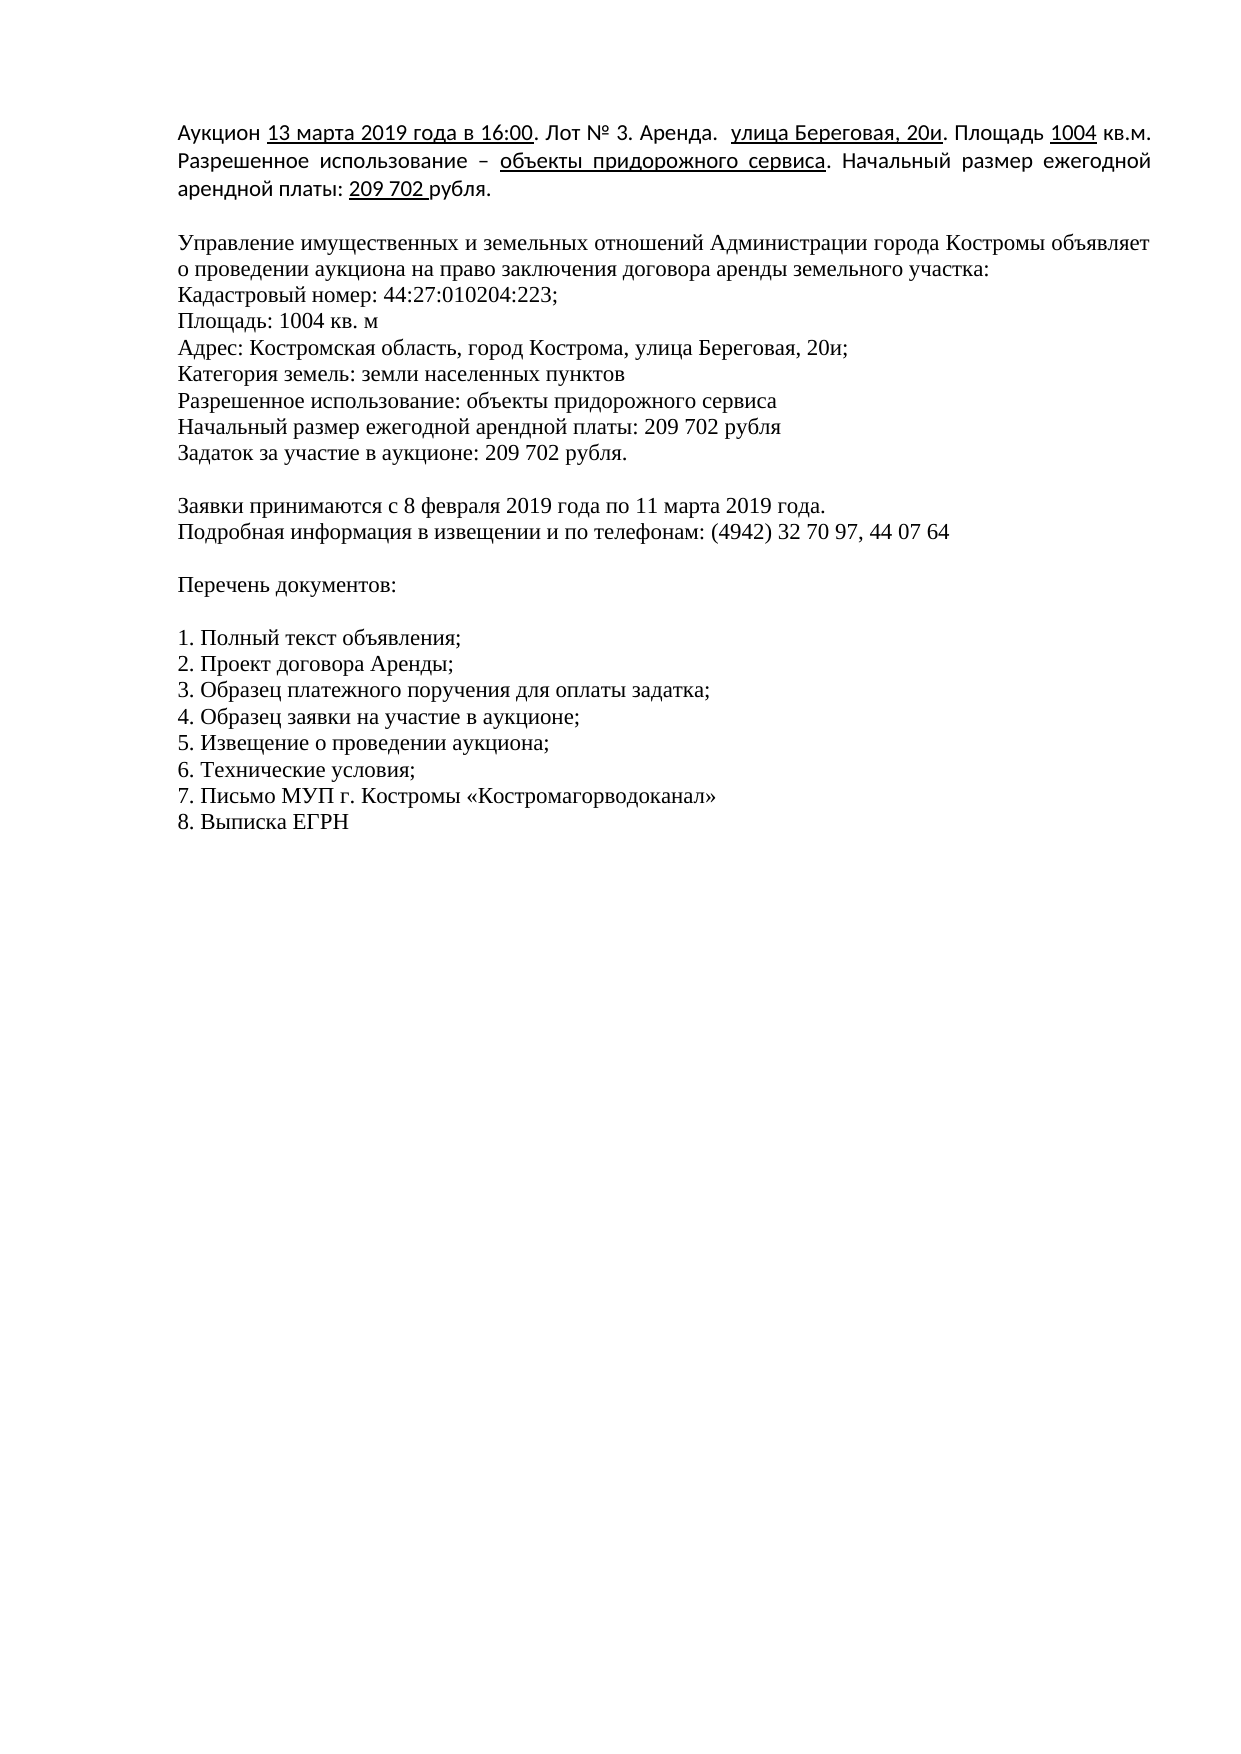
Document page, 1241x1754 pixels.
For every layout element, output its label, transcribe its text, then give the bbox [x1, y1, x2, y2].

text 3. Образец платежного поручения для оплаты задатка; [177, 677, 1152, 703]
text 7. Письмо МУП г. Костромы «Костромагорводоканал» [177, 782, 1152, 808]
text 2. Проект договора Аренды; [177, 650, 1152, 677]
text 5. Извещение о проведении аукциона; [177, 729, 1152, 756]
text 6. Технические условия; [177, 756, 1152, 782]
text Задаток за участие в аукционе: 209 702 рубля. [177, 439, 1152, 466]
text Начальный размер ежегодной арендной платы: 209 702 рубля [177, 413, 1152, 439]
text Аукцион 13 марта 2019 года в 16:00. Лот № 3. Аренда. улица Береговая, 20и. Площадь 1004 кв.м. Разрешенное использование – объекты придорожного сервиса. Начальный размер ежегодной арендной платы: 209 702 рубля. [177, 118, 1152, 202]
text Кадастровый номер: 44:27:010204:223; [177, 281, 1152, 308]
text 8. Выписка ЕГРН [177, 808, 1152, 835]
text Заявки принимаются с 8 февраля 2019 года по 11 марта 2019 года. [177, 492, 1152, 518]
text 4. Образец заявки на участие в аукционе; [177, 703, 1152, 729]
text Адрес: Костромская область, город Кострома, улица Береговая, 20и; [177, 334, 1152, 360]
text Управление имущественных и земельных отношений Администрации города Костромы объявляет о проведении аукциона на право заключения договора аренды земельного участка: [177, 228, 1152, 281]
text Площадь: 1004 кв. м [177, 308, 1152, 334]
text Перечень документов: [177, 571, 1152, 597]
text Категория земель: земли населенных пунктов [177, 360, 1152, 387]
text Подробная информация в извещении и по телефонам: (4942) 32 70 97, 44 07 64 [177, 518, 1152, 545]
text Разрешенное использование: объекты придорожного сервиса [177, 387, 1152, 413]
text 1. Полный текст объявления; [177, 624, 1152, 650]
